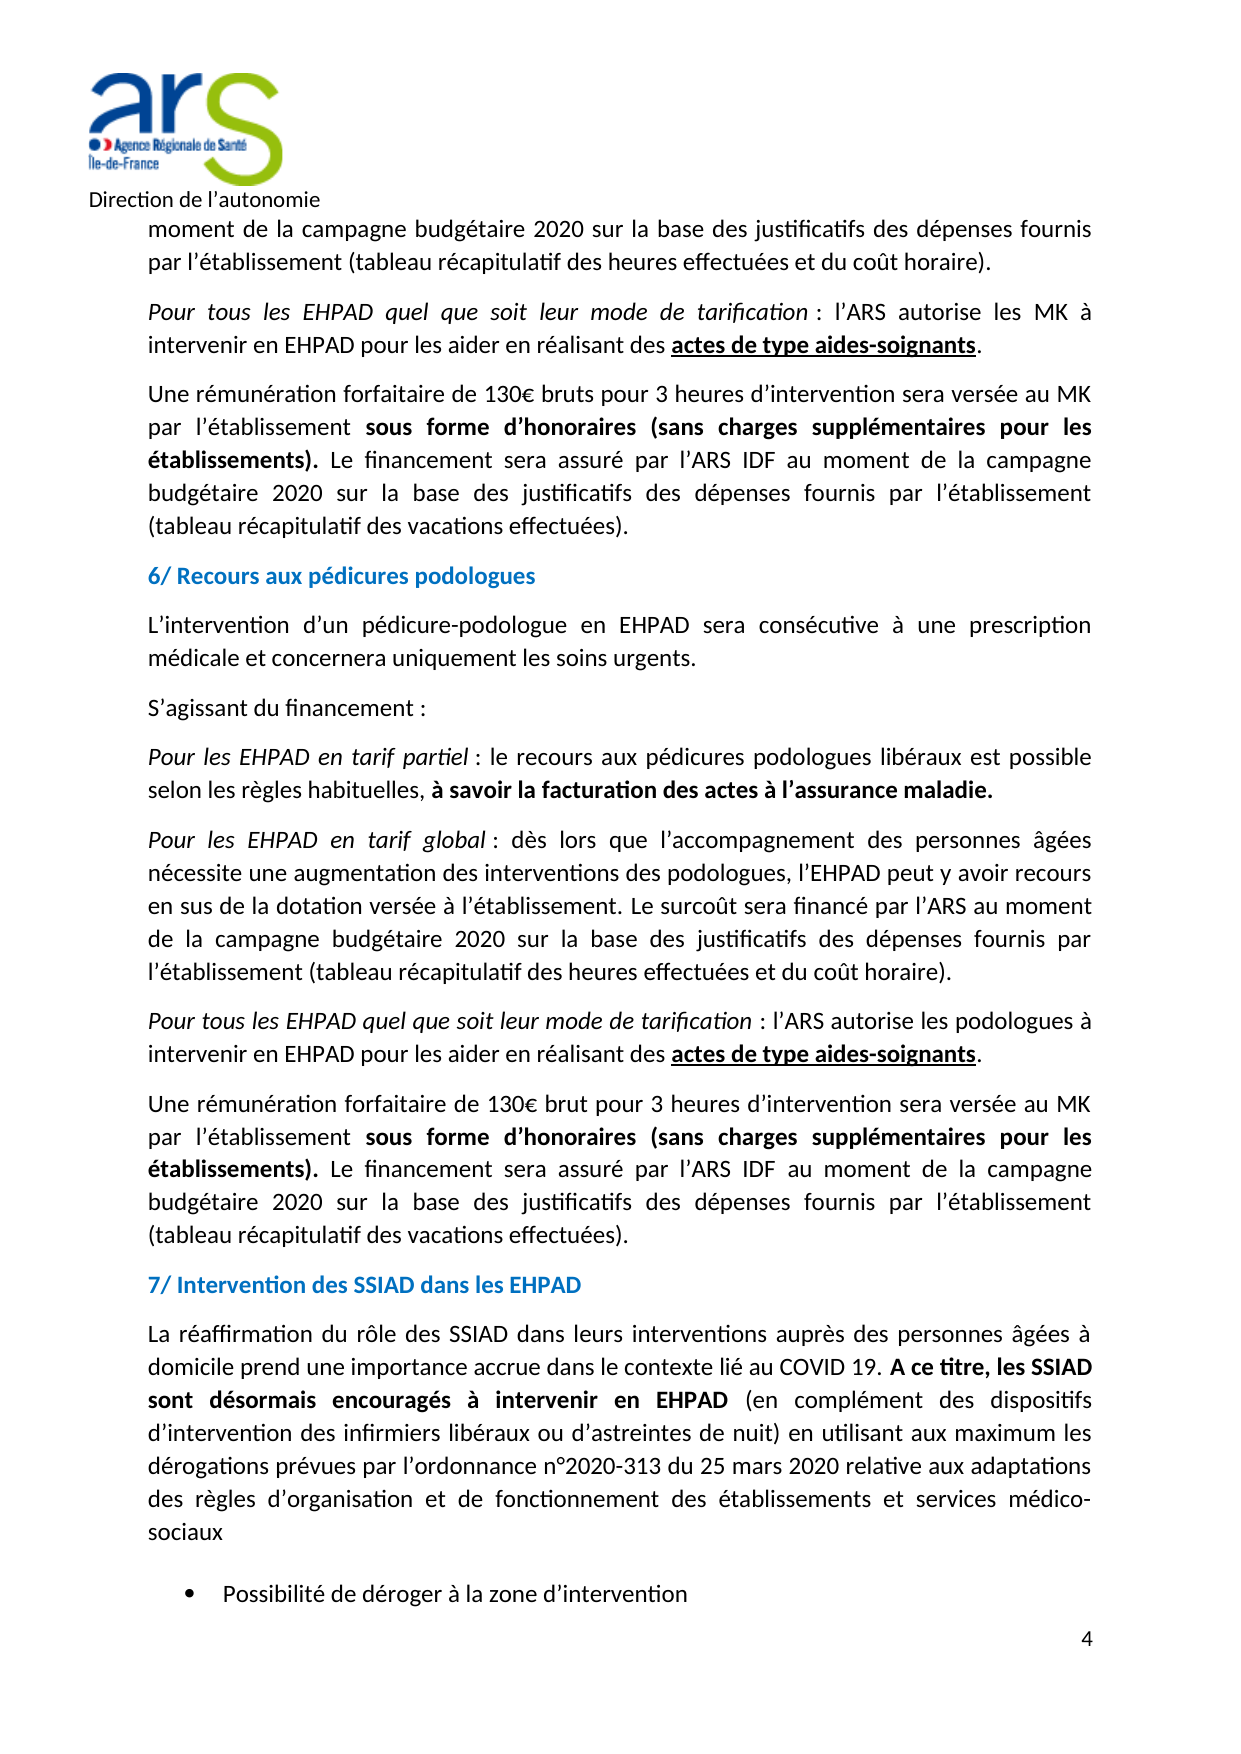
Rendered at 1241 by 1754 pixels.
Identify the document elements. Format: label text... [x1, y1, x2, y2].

picture [88, 73, 283, 186]
text S’agissant des EHPAD en tarif partiel : le recours aux kinésithérapeutes libéraux est possible selon les règles habituelles, à savoir la facturation des actes à l’assurance maladie. [148, 213, 1093, 277]
text 6/ Recours aux pédicures podologues [148, 741, 1093, 772]
text Pour tous les EHPAD quel que soit leur mode de tarification : l’ARS autorise les MK à intervenir en EHPAD pour les aider en réalisant des actes de type aides-soignants. [148, 477, 1093, 541]
text L’intervention d’un pédicure-podologue en EHPAD sera consécutive à une prescription médicale et concernera uniquement les soins urgents. [148, 791, 1093, 854]
text Pour les EHPAD en tarif partiel : le recours aux pédicures podologues libéraux est possible selon les règles habituelles, à savoir la facturation des actes à l’assurance maladie. [148, 923, 1093, 986]
text S’agissant des EHPAD en tarif global : dès lors que l’accompagnement des personnes âgées nécessite une augmentation des interventions de kinésithérapeutes, l’EHPAD peut y avoir recours en sus de la dotation versée à l’établissement. Le surcoût sera financé par l’ARS au moment de la campagne budgétaire 2020 sur la base des justificatifs des dépenses fournis par l’établissement (tableau récapitulatif des heures effectuées et du coût horaire). [148, 296, 1093, 458]
text Pour tous les EHPAD quel que soit leur mode de tarification : l’ARS autorise les podologues à intervenir en EHPAD pour les aider en réalisant des actes de type aides-soignants. [148, 1186, 1093, 1250]
text Une rémunération forfaitaire de 130€ brut pour 3 heures d’intervention sera versée au MK par l’établissement sous forme d’honoraires (sans charges supplémentaires pour les établissements). Le financement sera assuré par l’ARS IDF au moment de la campagne budgétaire 2020 sur la base des justificatifs des dépenses fournis par l’établissement (tableau récapitulatif des vacations effectuées). [148, 1269, 1093, 1431]
text Pour les EHPAD en tarif global : dès lors que l’accompagnement des personnes âgées nécessite une augmentation des interventions des podologues, l’EHPAD peut y avoir recours en sus de la dotation versée à l’établissement. Le surcoût sera financé par l’ARS au moment de la campagne budgétaire 2020 sur la base des justificatifs des dépenses fournis par l’établissement (tableau récapitulatif des heures effectuées et du coût horaire). [148, 1005, 1093, 1167]
text S’agissant du financement : [148, 873, 1093, 904]
text Une rémunération forfaitaire de 130€ bruts pour 3 heures d’intervention sera versée au MK par l’établissement sous forme d’honoraires (sans charges supplémentaires pour les établissements). Le financement sera assuré par l’ARS IDF au moment de la campagne budgétaire 2020 sur la base des justificatifs des dépenses fournis par l’établissement (tableau récapitulatif des vacations effectuées). [148, 560, 1093, 722]
text 7/ Intervention des SSIAD dans les EHPAD [148, 1450, 1093, 1481]
